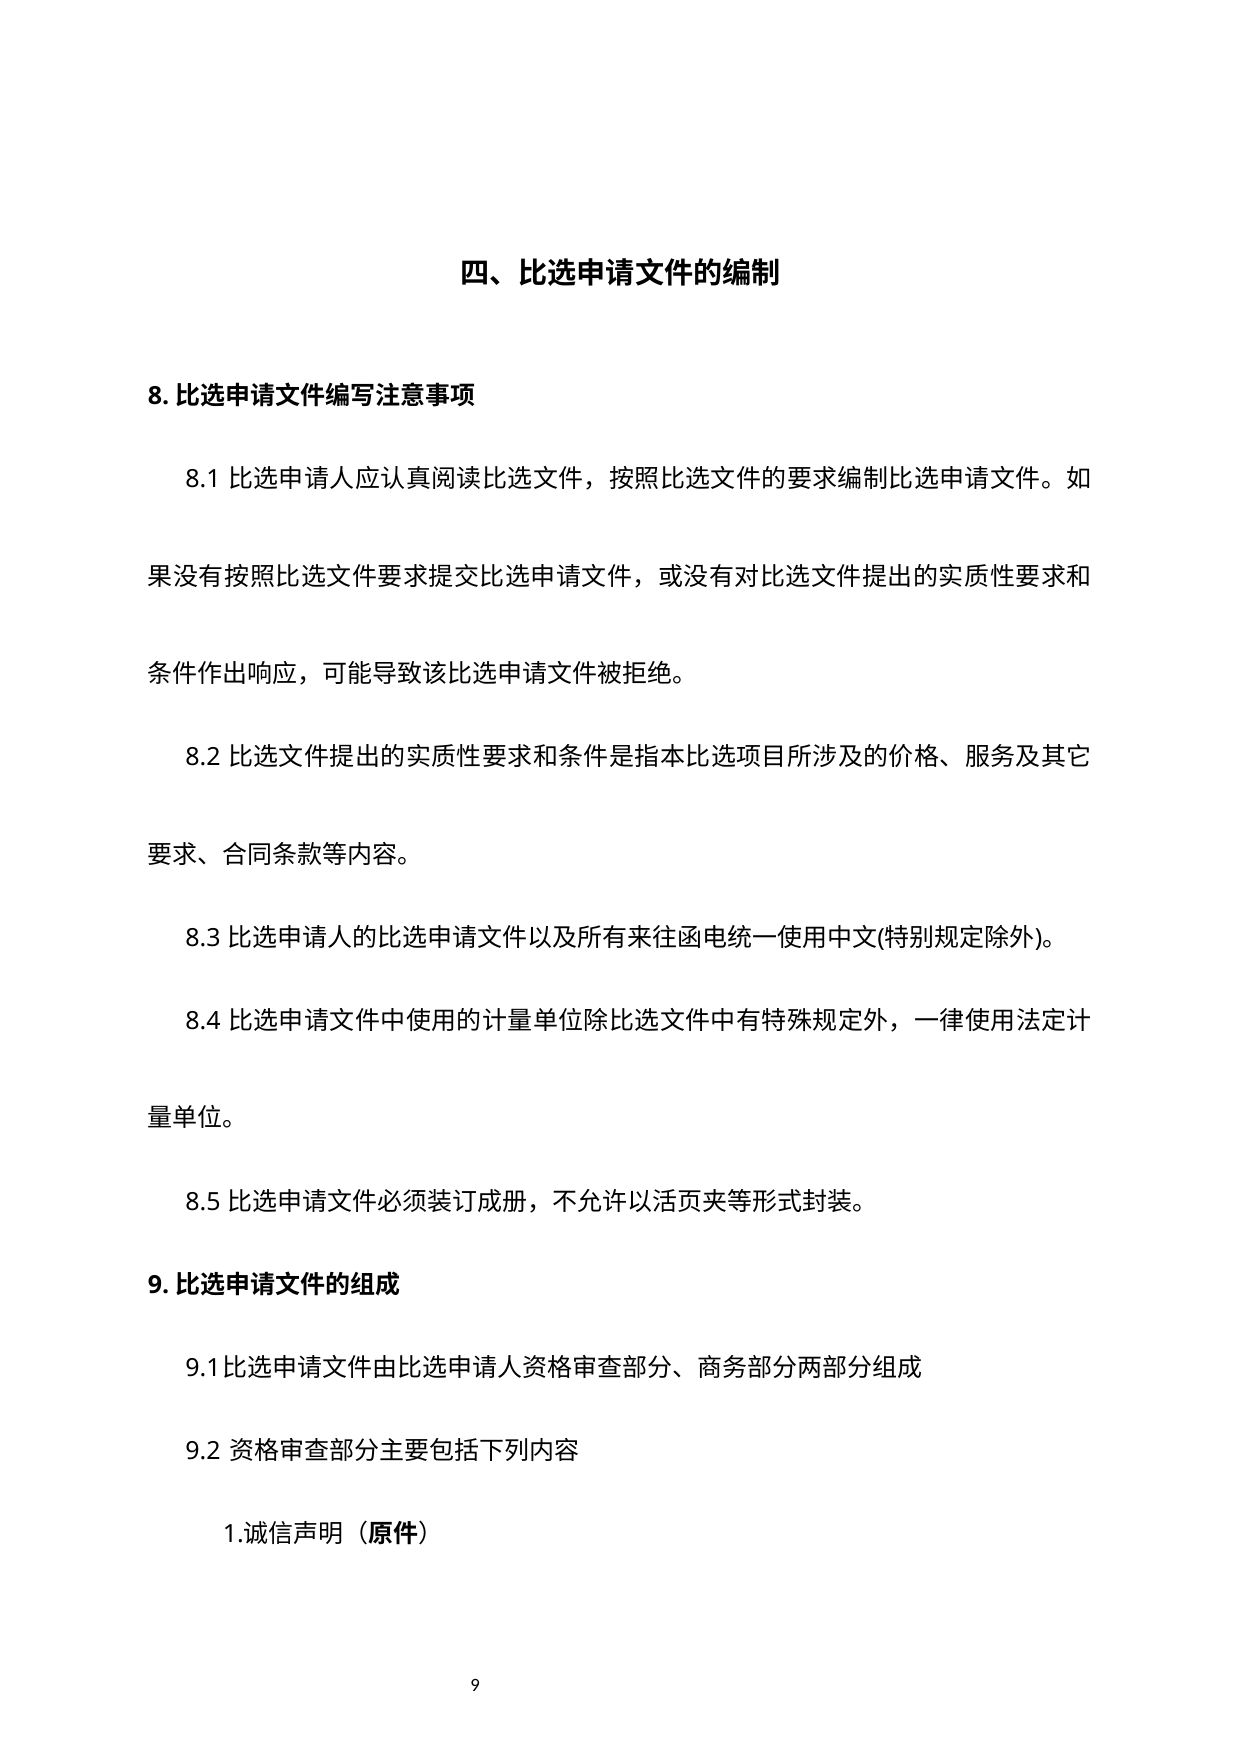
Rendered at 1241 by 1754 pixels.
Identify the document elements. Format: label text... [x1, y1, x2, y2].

text 8.2 比选文件提出的实质性要求和条件是指本比选项目所涉及的价格、服务及其它要求、合同条款等内容。 [148, 722, 1092, 885]
subtitle 四、比选申请文件的编制 [148, 238, 1092, 303]
text 8.4 比选申请文件中使用的计量单位除比选文件中有特殊规定外，一律使用法定计量单位。 [148, 986, 1092, 1148]
text 8.5 比选申请文件必须装订成册，不允许以活页夹等形式封装。 [148, 1167, 1092, 1232]
subtitle 9. 比选申请文件的组成 [148, 1250, 1092, 1315]
list 资格审查部分主要包括下列内容 [185, 1416, 1092, 1481]
text 8.1 比选申请人应认真阅读比选文件，按照比选文件的要求编制比选申请文件。如果没有按照比选文件要求提交比选申请文件，或没有对比选文件提出的实质性要求和条件作出响应，可能导致该比选申请文件被拒绝。 [148, 444, 1092, 704]
list 比选申请文件由比选申请人资格审查部分、商务部分两部分组成 [185, 1333, 1092, 1398]
subtitle 8. 比选申请文件编写注意事项 [148, 361, 1092, 426]
text 8.3 比选申请人的比选申请文件以及所有来往函电统一使用中文(特别规定除外)。 [148, 903, 1092, 968]
text 1.诚信声明（原件） [148, 1499, 1092, 1564]
